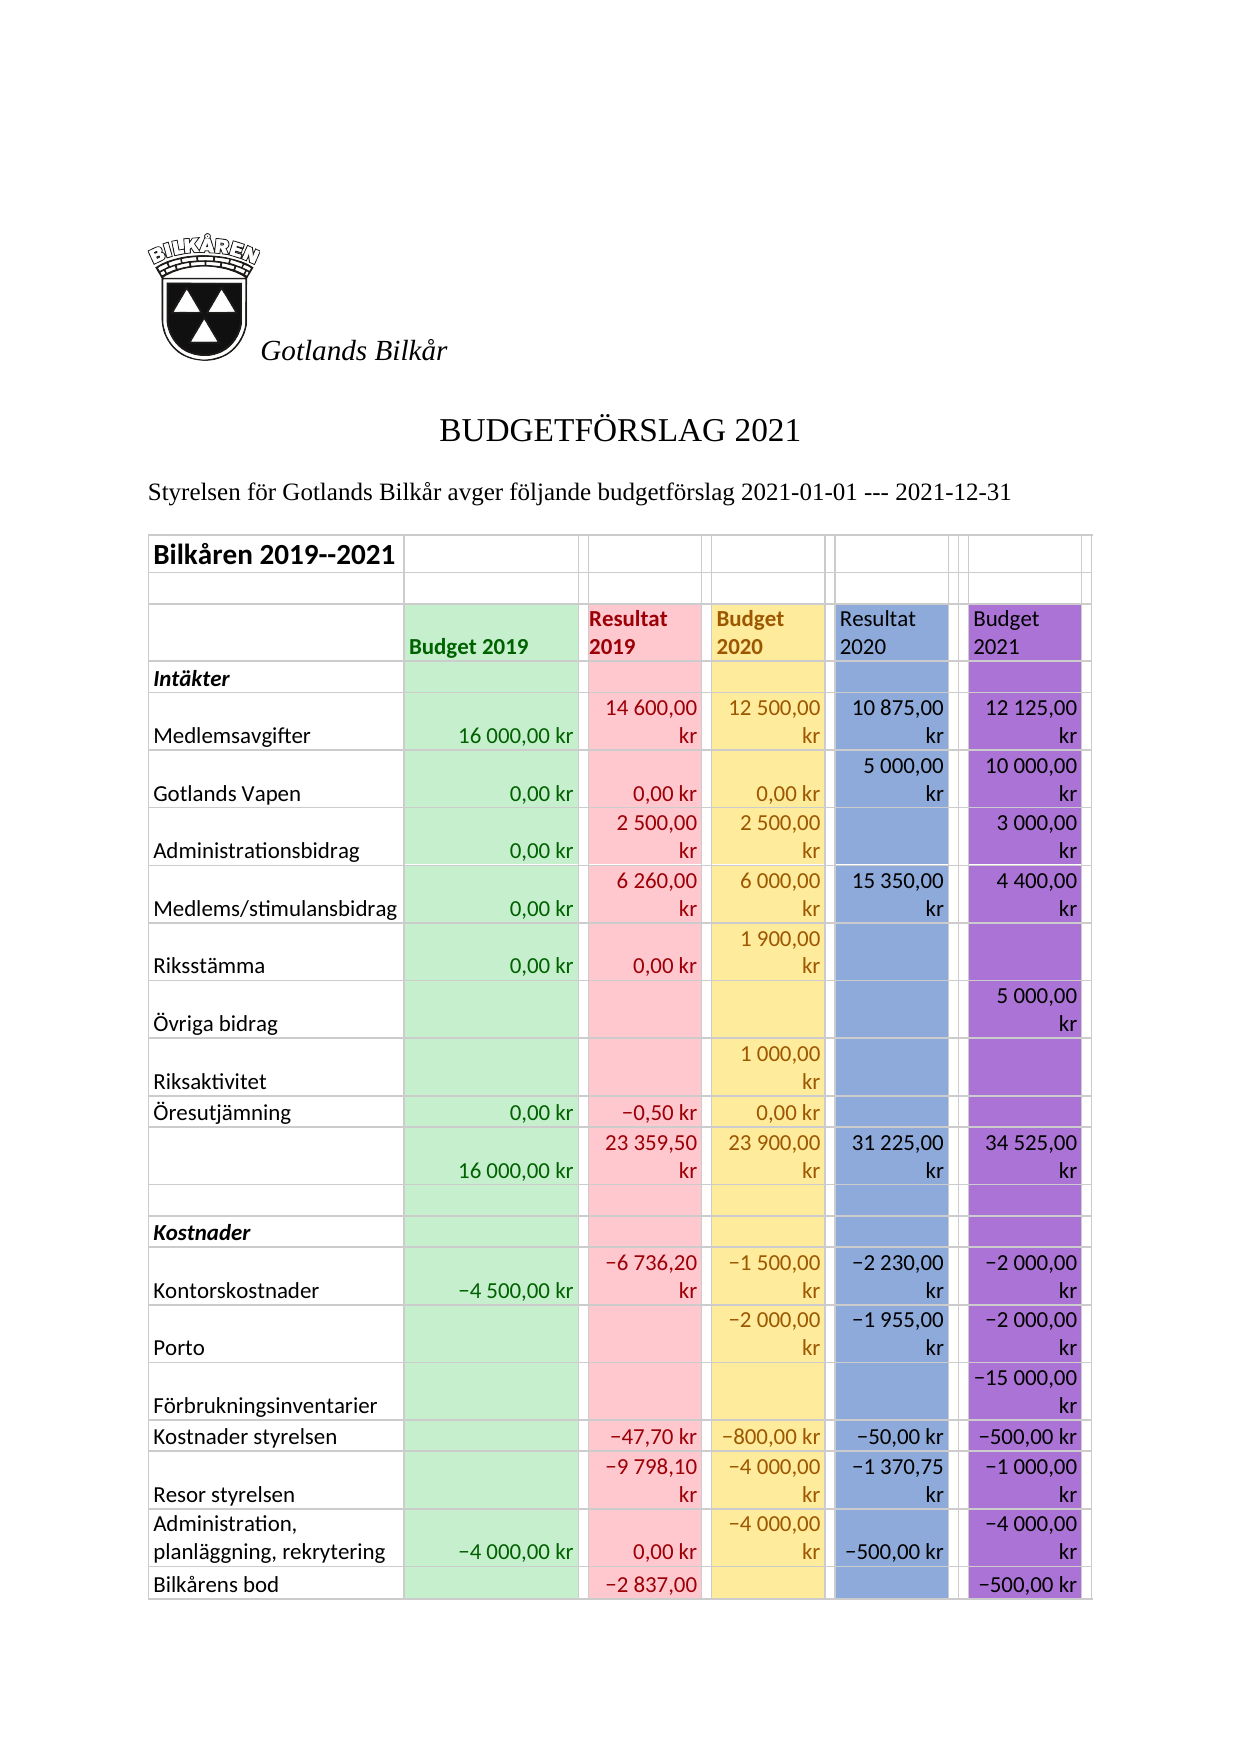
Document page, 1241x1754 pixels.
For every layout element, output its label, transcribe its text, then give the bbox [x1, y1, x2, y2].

table_cell [949, 751, 958, 807]
table_cell −1 955,00 kr [836, 1306, 948, 1361]
table_cell [949, 1306, 958, 1361]
table_cell [405, 1452, 578, 1508]
table_cell Medlemsavgifter [149, 693, 403, 749]
table_cell [579, 1128, 588, 1184]
table_cell 6 260,00 kr [589, 866, 701, 922]
table_cell [836, 981, 948, 1037]
table_cell [702, 1306, 711, 1361]
table_cell [589, 981, 701, 1037]
table_cell Budget 2020 [712, 605, 824, 660]
table_cell 10 000,00 kr [969, 751, 1081, 807]
table_cell [702, 924, 711, 980]
table_header [959, 536, 968, 572]
table_cell [826, 1306, 834, 1361]
table_cell [959, 573, 968, 603]
table_cell [1082, 1185, 1091, 1215]
table_cell [1082, 1248, 1091, 1304]
table_cell [826, 751, 834, 807]
table_cell −6 736,20 kr [589, 1248, 701, 1304]
table_cell −2 000,00 kr [969, 1248, 1081, 1304]
table_cell [836, 662, 948, 692]
table_cell [702, 662, 711, 692]
table_header [405, 536, 578, 572]
table_cell Medlems/stimulansbidrag [149, 866, 403, 922]
table_cell −500,00 kr [969, 1567, 1081, 1598]
table_header [579, 536, 588, 572]
table_cell 12 500,00 kr [712, 693, 824, 749]
table_cell [826, 981, 834, 1037]
table_cell [949, 1248, 958, 1304]
table_cell [589, 662, 701, 692]
table_cell 2 500,00 kr [712, 808, 824, 864]
table_cell [836, 1039, 948, 1095]
table_cell [579, 1185, 588, 1215]
table_cell [1082, 924, 1091, 980]
table_cell Administration, planläggning, rekrytering [149, 1510, 403, 1566]
table_cell [1082, 981, 1091, 1037]
table_cell [149, 605, 403, 660]
table_cell [1082, 573, 1091, 603]
table_cell Kostnader styrelsen [149, 1421, 403, 1450]
table_cell [579, 751, 588, 807]
table_cell [969, 924, 1081, 980]
table_cell −500,00 kr [836, 1510, 948, 1566]
table_cell [969, 1039, 1081, 1095]
table_cell 0,00 kr [589, 1510, 701, 1566]
table_cell 0,00 kr [405, 751, 578, 807]
table_cell [579, 1306, 588, 1361]
table_header [836, 536, 948, 572]
table_cell Resultat 2020 [836, 605, 948, 660]
table_header [712, 536, 824, 572]
table_cell [149, 1128, 403, 1184]
table_cell [969, 1097, 1081, 1126]
table_cell −15 000,00 kr [969, 1363, 1081, 1419]
table_cell [969, 1185, 1081, 1215]
table_cell Budget 2021 [969, 605, 1081, 660]
table_cell [702, 573, 711, 603]
table_cell [405, 573, 578, 603]
table_cell Budget 2019 [405, 605, 578, 660]
table_cell [949, 1097, 958, 1126]
table_cell Kostnader [149, 1217, 403, 1246]
table_cell [702, 751, 711, 807]
table_cell [579, 1421, 588, 1450]
table_cell [579, 1097, 588, 1126]
table_header [826, 536, 834, 572]
table_cell 0,00 kr [712, 1097, 824, 1126]
table_cell [579, 1217, 588, 1246]
table_header [969, 536, 1081, 572]
table_cell [826, 1217, 834, 1246]
table_cell Resor styrelsen [149, 1452, 403, 1508]
table_cell Öresutjämning [149, 1097, 403, 1126]
table_cell 31 225,00 kr [836, 1128, 948, 1184]
table_cell [1082, 1452, 1091, 1508]
table_cell [959, 1039, 968, 1095]
table_cell [712, 1217, 824, 1246]
table_cell 16 000,00 kr [405, 1128, 578, 1184]
table_cell [826, 1421, 834, 1450]
table_cell Bilkårens bod [149, 1567, 403, 1598]
table_cell [836, 1185, 948, 1215]
table_cell [949, 573, 958, 603]
table_cell [836, 573, 948, 603]
table_cell [826, 866, 834, 922]
table_cell [579, 924, 588, 980]
table_cell [1082, 866, 1091, 922]
table_cell [702, 1452, 711, 1508]
table_cell [959, 1306, 968, 1361]
table_header [702, 536, 711, 572]
table_cell [949, 1421, 958, 1450]
table_cell Övriga bidrag [149, 981, 403, 1037]
table_cell [959, 1363, 968, 1419]
table_cell [836, 1217, 948, 1246]
text Styrelsen för Gotlands Bilkår avger följande budgetförslag 2021-01-01 --- 2021-12-31 [148, 477, 1181, 506]
table_cell [836, 924, 948, 980]
table_cell [959, 605, 968, 660]
table_cell [959, 693, 968, 749]
table_cell [826, 1567, 834, 1598]
table_cell Administrationsbidrag [149, 808, 403, 864]
table_cell [836, 1363, 948, 1419]
text Gotlands Bilkår [148, 234, 1093, 367]
table_cell [702, 1217, 711, 1246]
table_cell [959, 981, 968, 1037]
table_cell [712, 662, 824, 692]
table_cell −47,70 kr [589, 1421, 701, 1450]
table_cell Förbrukningsinventarier [149, 1363, 403, 1419]
table_header [589, 536, 701, 572]
table_cell Riksstämma [149, 924, 403, 980]
table_cell [949, 1510, 958, 1566]
table_cell [836, 1567, 948, 1598]
table_cell 10 875,00 kr [836, 693, 948, 749]
table_cell 0,00 kr [589, 924, 701, 980]
table_cell [949, 808, 958, 864]
table_cell [405, 1185, 578, 1215]
table_cell 0,00 kr [405, 924, 578, 980]
table_cell [149, 573, 403, 603]
table_cell [1082, 1567, 1091, 1598]
table_header [1082, 536, 1091, 572]
table_cell 16 000,00 kr [405, 693, 578, 749]
table_cell [836, 808, 948, 864]
table_cell [579, 808, 588, 864]
table_cell 5 000,00 kr [969, 981, 1081, 1037]
table_cell [1082, 751, 1091, 807]
table_cell [1082, 1363, 1091, 1419]
table_cell [712, 981, 824, 1037]
table_cell 1 000,00 kr [712, 1039, 824, 1095]
table_cell [826, 1452, 834, 1508]
table_cell 23 359,50 kr [589, 1128, 701, 1184]
table_cell [1082, 1097, 1091, 1126]
table_cell [826, 1185, 834, 1215]
table_cell [149, 1185, 403, 1215]
table_cell [1082, 1217, 1091, 1246]
table_cell 23 900,00 kr [712, 1128, 824, 1184]
table_cell [702, 1185, 711, 1215]
table_cell [949, 866, 958, 922]
table_cell [702, 1510, 711, 1566]
table_cell 12 125,00 kr [969, 693, 1081, 749]
table_cell [589, 1039, 701, 1095]
table_cell 0,00 kr [589, 751, 701, 807]
table_cell [702, 1567, 711, 1598]
table_cell [826, 1128, 834, 1184]
table_cell [589, 1185, 701, 1215]
table_cell [826, 1363, 834, 1419]
table_cell [579, 1363, 588, 1419]
table_cell [836, 1097, 948, 1126]
table_cell [405, 981, 578, 1037]
table_cell −0,50 kr [589, 1097, 701, 1126]
table_cell [959, 1248, 968, 1304]
table_cell [405, 1567, 578, 1598]
table_cell [579, 1452, 588, 1508]
table_cell 2 500,00 kr [589, 808, 701, 864]
table_cell [1082, 693, 1091, 749]
table_cell 1 900,00 kr [712, 924, 824, 980]
table_cell [579, 662, 588, 692]
table_cell 34 525,00 kr [969, 1128, 1081, 1184]
table_cell [702, 1421, 711, 1450]
table_cell [969, 662, 1081, 692]
table_cell [1082, 1306, 1091, 1361]
table_cell 0,00 kr [712, 751, 824, 807]
table_cell [949, 605, 958, 660]
table_cell −4 000,00 kr [712, 1510, 824, 1566]
table_cell [579, 1248, 588, 1304]
table_cell [959, 1185, 968, 1215]
table_cell [579, 981, 588, 1037]
table_cell [959, 1421, 968, 1450]
table_cell 14 600,00 kr [589, 693, 701, 749]
table_cell [949, 1185, 958, 1215]
table_cell [702, 808, 711, 864]
table_cell [702, 605, 711, 660]
table_cell [405, 1039, 578, 1095]
table_cell [949, 1128, 958, 1184]
picture [147, 233, 260, 361]
table_cell [826, 1248, 834, 1304]
table_cell [712, 1185, 824, 1215]
table_cell [405, 1421, 578, 1450]
table_cell [959, 1567, 968, 1598]
table_cell [702, 866, 711, 922]
table_cell [405, 1217, 578, 1246]
table_cell [959, 1097, 968, 1126]
table_cell [949, 1567, 958, 1598]
table_cell [579, 605, 588, 660]
table_cell [702, 1097, 711, 1126]
table_cell [702, 981, 711, 1037]
table_cell [579, 1567, 588, 1598]
table_cell [959, 751, 968, 807]
table_cell [826, 662, 834, 692]
table_cell 0,00 kr [405, 866, 578, 922]
table_cell [579, 573, 588, 603]
table_cell −1 000,00 kr [969, 1452, 1081, 1508]
table_cell [1082, 808, 1091, 864]
table_cell [702, 1128, 711, 1184]
table_cell [826, 1510, 834, 1566]
table_cell [949, 981, 958, 1037]
table_cell [949, 662, 958, 692]
table_cell [949, 1039, 958, 1095]
table_cell [826, 693, 834, 749]
table_cell [1082, 1510, 1091, 1566]
table_cell [959, 808, 968, 864]
table_cell [959, 1128, 968, 1184]
table_cell [579, 693, 588, 749]
table_cell [579, 866, 588, 922]
table_cell −2 000,00 kr [969, 1306, 1081, 1361]
table_cell [826, 605, 834, 660]
table_cell [969, 573, 1081, 603]
table_cell [579, 1039, 588, 1095]
table_cell [826, 573, 834, 603]
table_cell −4 500,00 kr [405, 1248, 578, 1304]
table_cell 15 350,00 kr [836, 866, 948, 922]
table_cell [702, 1248, 711, 1304]
table_cell [405, 1306, 578, 1361]
table_cell [826, 924, 834, 980]
table_cell [949, 1452, 958, 1508]
table_cell 0,00 kr [405, 1097, 578, 1126]
table_cell [959, 1452, 968, 1508]
table_cell Intäkter [149, 662, 403, 692]
table_cell [1082, 1128, 1091, 1184]
table_cell −2 230,00 kr [836, 1248, 948, 1304]
table_cell [826, 808, 834, 864]
table_cell [949, 924, 958, 980]
table_cell −4 000,00 kr [405, 1510, 578, 1566]
table_cell Resultat 2019 [589, 605, 701, 660]
table_cell Gotlands Vapen [149, 751, 403, 807]
table_cell [589, 1306, 701, 1361]
table_cell [1082, 1039, 1091, 1095]
table_cell [589, 1217, 701, 1246]
table_cell [712, 573, 824, 603]
table_cell [959, 662, 968, 692]
table_cell 4 400,00 kr [969, 866, 1081, 922]
table_cell [405, 1363, 578, 1419]
table_cell [949, 1363, 958, 1419]
table_cell −2 000,00 kr [712, 1306, 824, 1361]
table_cell 0,00 kr [405, 808, 578, 864]
table_cell [405, 662, 578, 692]
table_cell 3 000,00 kr [969, 808, 1081, 864]
table_cell [1082, 662, 1091, 692]
table_cell −500,00 kr [969, 1421, 1081, 1450]
table_cell [1082, 605, 1091, 660]
table_cell [702, 693, 711, 749]
table_cell Riksaktivitet [149, 1039, 403, 1095]
table_cell Kontorskostnader [149, 1248, 403, 1304]
table_cell [1082, 1421, 1091, 1450]
table_cell [589, 573, 701, 603]
table_cell −1 370,75 kr [836, 1452, 948, 1508]
table_cell [826, 1097, 834, 1126]
table_cell [969, 1217, 1081, 1246]
table_cell −4 000,00 kr [969, 1510, 1081, 1566]
table_cell [712, 1363, 824, 1419]
table_cell [702, 1039, 711, 1095]
table_cell [579, 1510, 588, 1566]
table_cell 6 000,00 kr [712, 866, 824, 922]
table_cell [959, 866, 968, 922]
table_cell [702, 1363, 711, 1419]
table_cell [959, 1217, 968, 1246]
table_cell [826, 1039, 834, 1095]
table_cell Porto [149, 1306, 403, 1361]
table_cell [959, 1510, 968, 1566]
table_cell [959, 924, 968, 980]
table_header [949, 536, 958, 572]
table_cell −800,00 kr [712, 1421, 824, 1450]
table_cell [712, 1567, 824, 1598]
table_cell −2 837,00 kr [589, 1567, 701, 1598]
table_cell −4 000,00 kr [712, 1452, 824, 1508]
table_cell −9 798,10 kr [589, 1452, 701, 1508]
table_cell −1 500,00 kr [712, 1248, 824, 1304]
table_cell [589, 1363, 701, 1419]
table_cell [949, 693, 958, 749]
table_cell −50,00 kr [836, 1421, 948, 1450]
table_header Bilkåren 2019--2021 [149, 536, 403, 572]
table_cell 5 000,00 kr [836, 751, 948, 807]
table_cell [949, 1217, 958, 1246]
text BUDGETFÖRSLAG 2021 [148, 410, 1093, 448]
